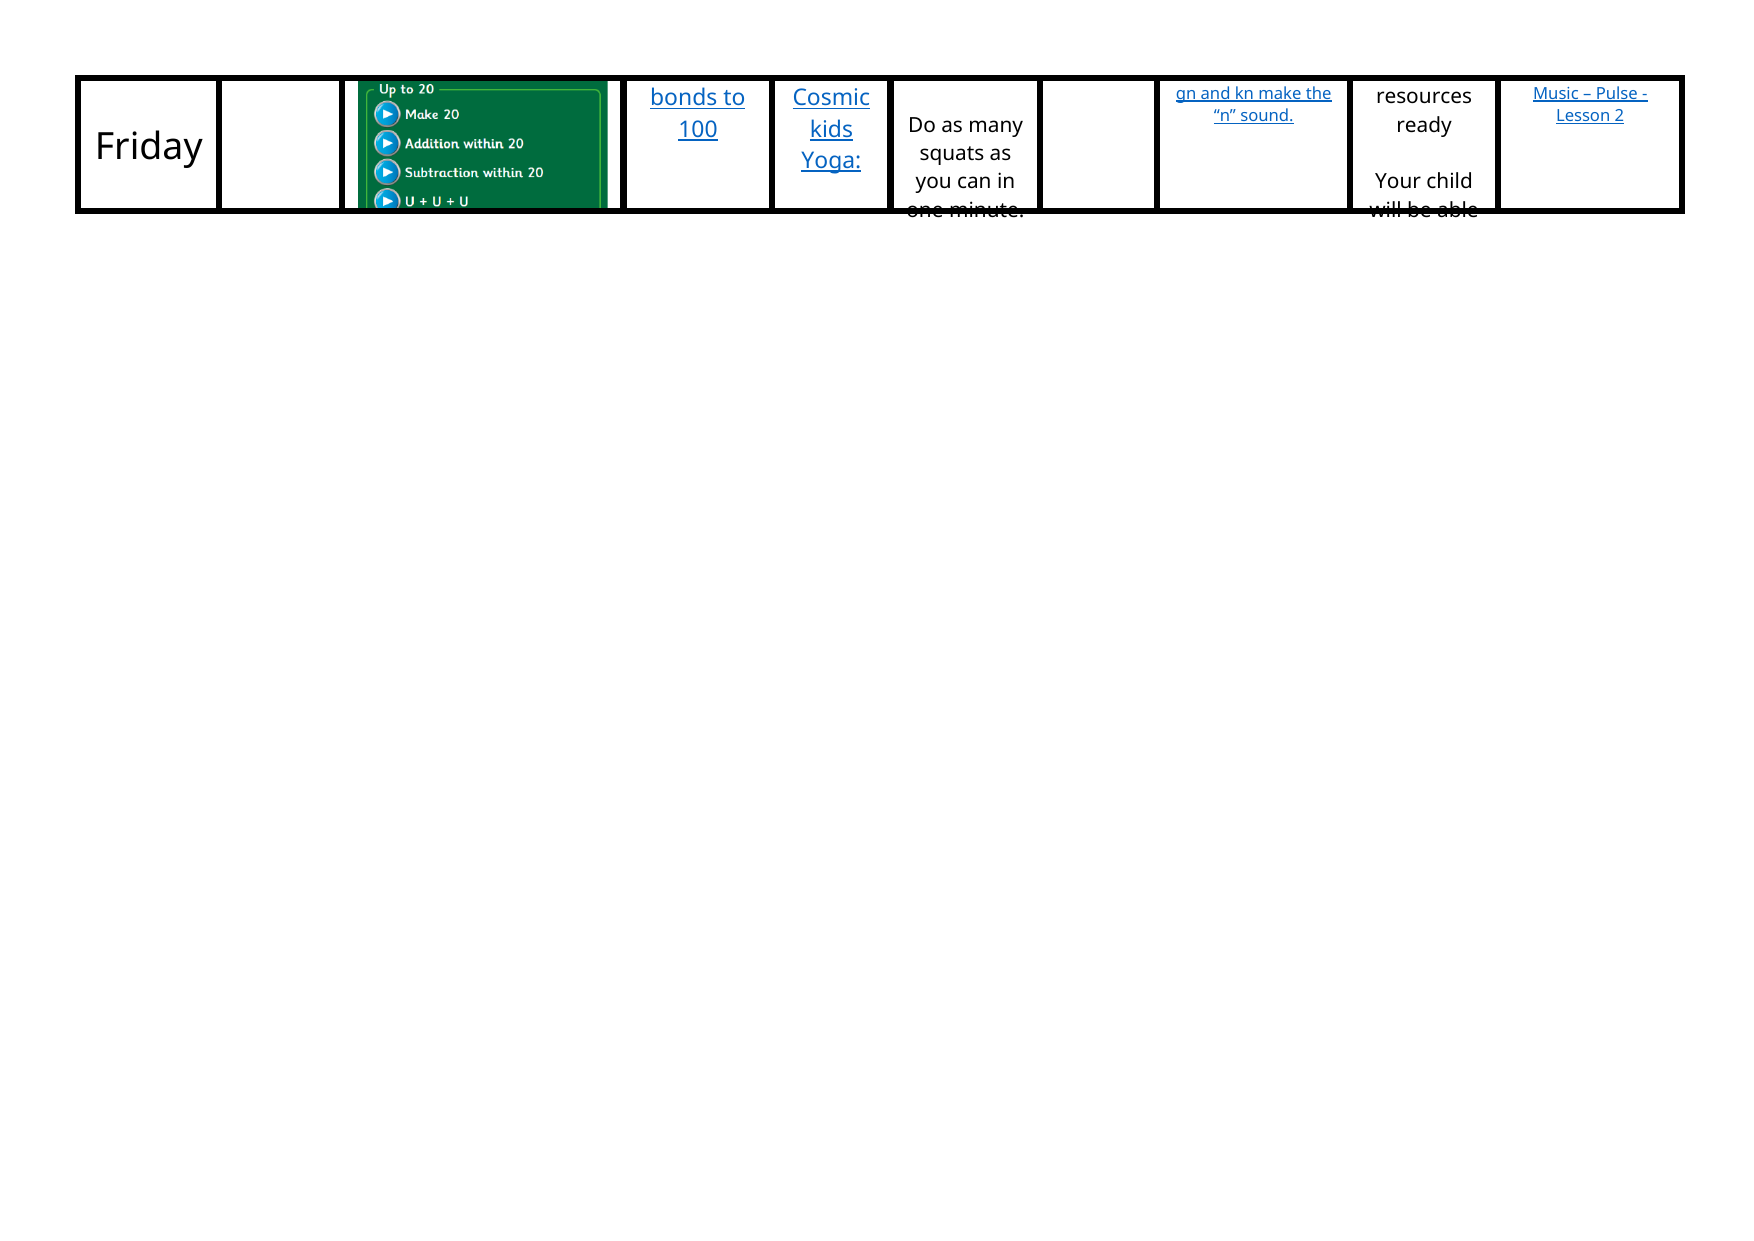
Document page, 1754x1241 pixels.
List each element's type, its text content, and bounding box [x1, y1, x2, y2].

table_cell bonds to 100 [627, 81, 769, 208]
table_cell Cosmic kids Yoga: [775, 81, 887, 208]
table_cell gn and kn make the “n” sound. [1160, 81, 1347, 208]
picture [384, 198, 392, 204]
picture [358, 81, 608, 208]
table_cell Friday [81, 81, 216, 208]
table_cell Music – Pulse - Lesson 2 [1501, 81, 1679, 208]
